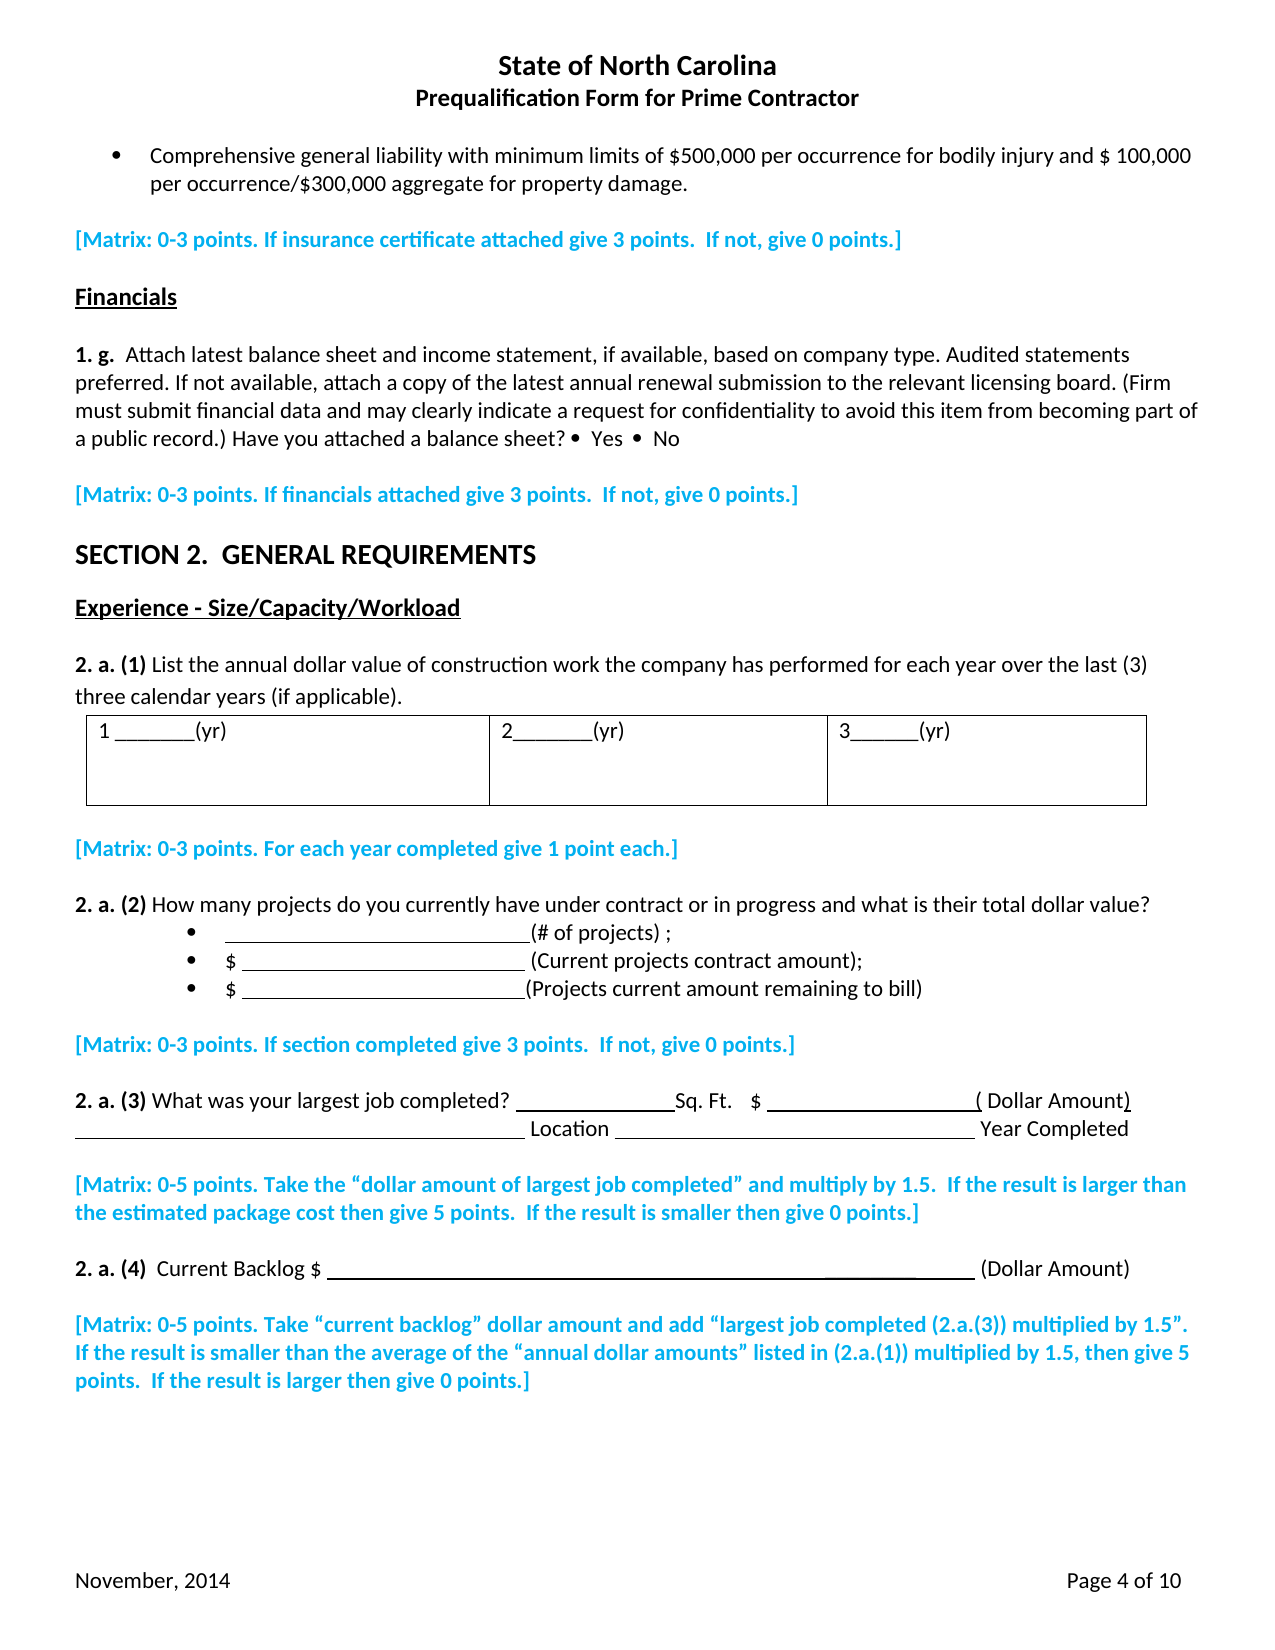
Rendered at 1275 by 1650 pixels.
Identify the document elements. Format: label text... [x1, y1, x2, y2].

list Comprehensive general liability with minimum limits of $500,000 per occurrence for bodily injury and $ 100,000 per occurrence/$300,000 aggregate for property damage. [112, 141, 1200, 197]
table_header 3______(yr) [828, 716, 1146, 805]
text 2. a. (4) Current Backlog $ ________ (Dollar Amount) [75, 1254, 1200, 1282]
text Location Year Completed [75, 1114, 1200, 1142]
text 2. a. (3) What was your largest job completed? Sq. Ft. $ ( Dollar Amount) [75, 1086, 1200, 1114]
text 1. g. Attach latest balance sheet and income statement, if available, based on company type. Audited statements preferred. If not available, attach a copy of the latest annual renewal submission to the relevant licensing board. (Firm must submit financial data and may clearly indicate a request for confidentiality to avoid this item from becoming part of a public record.) Have you attached a balance sheet? Yes No [75, 340, 1200, 452]
text [Matrix: 0-5 points. Take the “dollar amount of largest job completed” and multiply by 1.5. If the result is larger than the estimated package cost then give 5 points. If the result is smaller then give 0 points.] [75, 1170, 1200, 1226]
list $ (Projects current amount remaining to bill) [187, 974, 1200, 1002]
text [Matrix: 0-3 points. If insurance certificate attached give 3 points. If not, give 0 points.] [75, 225, 1200, 253]
text Experience - Size/Capacity/Workload [75, 592, 1200, 622]
text [Matrix: 0-3 points. If section completed give 3 points. If not, give 0 points.] [75, 1030, 1200, 1058]
text [Matrix: 0-5 points. Take “current backlog” dollar amount and add “largest job completed (2.a.(3)) multiplied by 1.5”. If the result is smaller than the average of the “annual dollar amounts” listed in (2.a.(1)) multiplied by 1.5, then give 5 points. If the result is larger then give 0 points.] [75, 1310, 1200, 1394]
text [Matrix: 0-3 points. If financials attached give 3 points. If not, give 0 points.] [75, 480, 1200, 508]
text 2. a. (2) How many projects do you currently have under contract or in progress and what is their total dollar value? [75, 890, 1200, 918]
text 2. a. (1) List the annual dollar value of construction work the company has performed for each year over the last (3) three calendar years (if applicable). [75, 650, 1200, 711]
text [Matrix: 0-3 points. For each year completed give 1 point each.] [75, 834, 1200, 862]
text Financials [75, 281, 1200, 312]
text SECTION 2. GENERAL REQUIREMENTS [75, 536, 1200, 571]
table_header 2_______(yr) [490, 716, 827, 805]
list (# of projects) ; [187, 918, 1200, 946]
table_header 1 _______(yr) [87, 716, 489, 805]
list $ (Current projects contract amount); [187, 946, 1200, 974]
